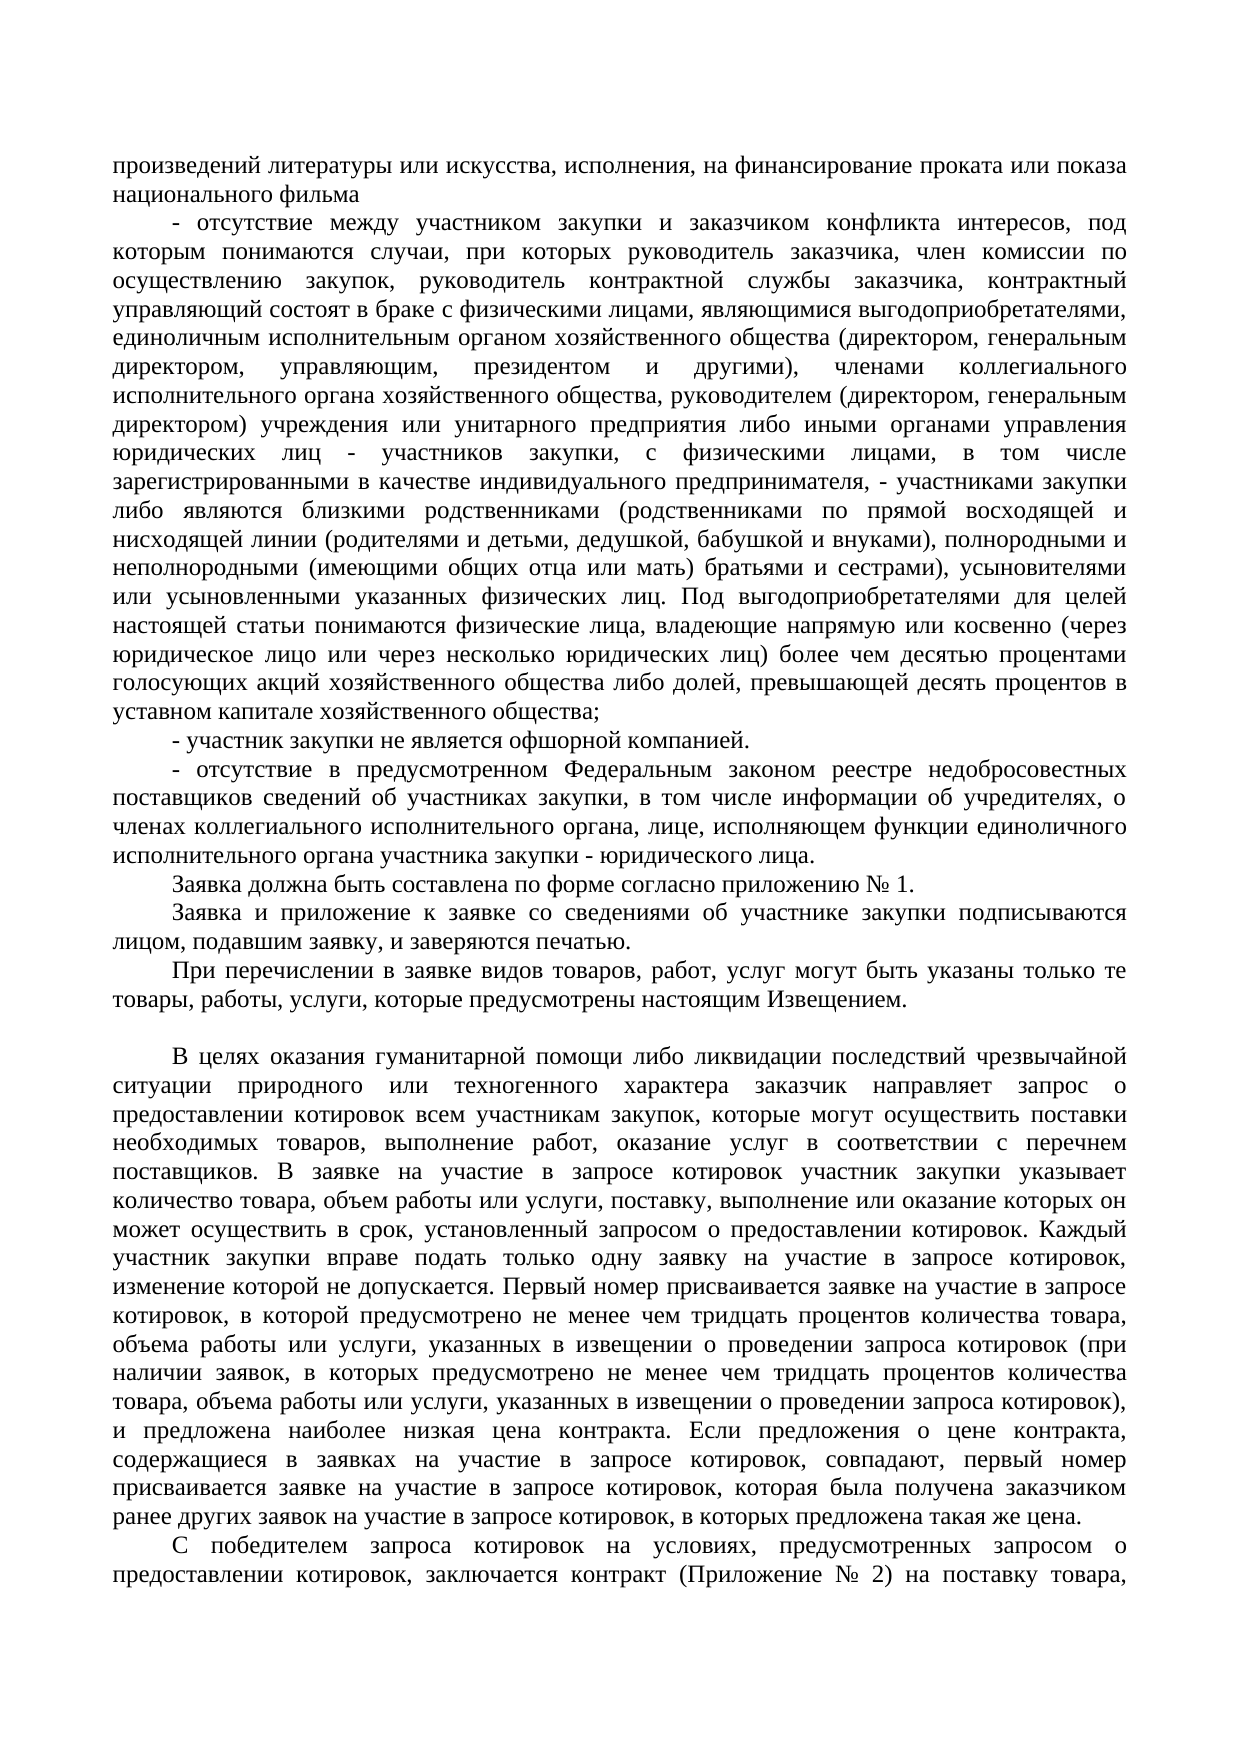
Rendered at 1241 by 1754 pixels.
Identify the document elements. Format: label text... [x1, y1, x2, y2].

text - участник закупки не является офшорной компанией. [112, 725, 1128, 754]
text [112, 150, 1128, 207]
text В целях оказания гуманитарной помощи либо ликвидации последствий чрезвычайной ситуации природного или техногенного характера заказчик направляет запрос о предоставлении котировок всем участникам закупок, которые могут осуществить поставки необходимых товаров, выполнение работ, оказание услуг в соответствии с перечнем поставщиков. В заявке на участие в запросе котировок участник закупки указывает количество товара, объем работы или услуги, поставку, выполнение или оказание которых он может осуществить в срок, установленный запросом о предоставлении котировок. Каждый участник закупки вправе подать только одну заявку на участие в запросе котировок, изменение которой не допускается. Первый номер присваивается заявке на участие в запросе котировок, в которой предусмотрено не менее чем тридцать процентов количества товара, объема работы или услуги, указанных в извещении о проведении запроса котировок (при наличии заявок, в которых предусмотрено не менее чем тридцать процентов количества товара, объема работы или услуги, указанных в извещении о проведении запроса котировок), и предложена наиболее низкая цена контракта. Если предложения о цене контракта, содержащиеся в заявках на участие в запросе котировок, совпадают, первый номер присваивается заявке на участие в запросе котировок, которая была получена заказчиком ранее других заявок на участие в запросе котировок, в которых предложена такая же цена. [112, 1041, 1128, 1530]
text Заявка должна быть составлена по форме согласно приложению № 1. [112, 869, 1128, 897]
text При перечислении в заявке видов товаров, работ, услуг могут быть указаны только те товары, работы, услуги, которые предусмотрены настоящим Извещением. [112, 955, 1128, 1012]
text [112, 1530, 1128, 1587]
text - отсутствие в предусмотренном Федеральным законом реестре недобросовестных поставщиков сведений об участниках закупки, в том числе информации об учредителях, о членах коллегиального исполнительного органа, лице, исполняющем функции единоличного исполнительного органа участника закупки - юридического лица. [112, 754, 1128, 869]
text Заявка и приложение к заявке со сведениями об участнике закупки подписываются лицом, подавшим заявку, и заверяются печатью. [112, 897, 1128, 955]
text - отсутствие между участником закупки и заказчиком конфликта интересов, под которым понимаются случаи, при которых руководитель заказчика, член комиссии по осуществлению закупок, руководитель контрактной службы заказчика, контрактный управляющий состоят в браке с физическими лицами, являющимися выгодоприобретателями, единоличным исполнительным органом хозяйственного общества (директором, генеральным директором, управляющим, президентом и другими), членами коллегиального исполнительного органа хозяйственного общества, руководителем (директором, генеральным директором) учреждения или унитарного предприятия либо иными органами управления юридических лиц - участников закупки, с физическими лицами, в том числе зарегистрированными в качестве индивидуального предпринимателя, - участниками закупки либо являются близкими родственниками (родственниками по прямой восходящей и нисходящей линии (родителями и детьми, дедушкой, бабушкой и внуками), полнородными и неполнородными (имеющими общих отца или мать) братьями и сестрами), усыновителями или усыновленными указанных физических лиц. Под выгодоприобретателями для целей настоящей статьи понимаются физические лица, владеющие напрямую или косвенно (через юридическое лицо или через несколько юридических лиц) более чем десятью процентами голосующих акций хозяйственного общества либо долей, превышающей десять процентов в уставном капитале хозяйственного общества; [112, 207, 1128, 725]
